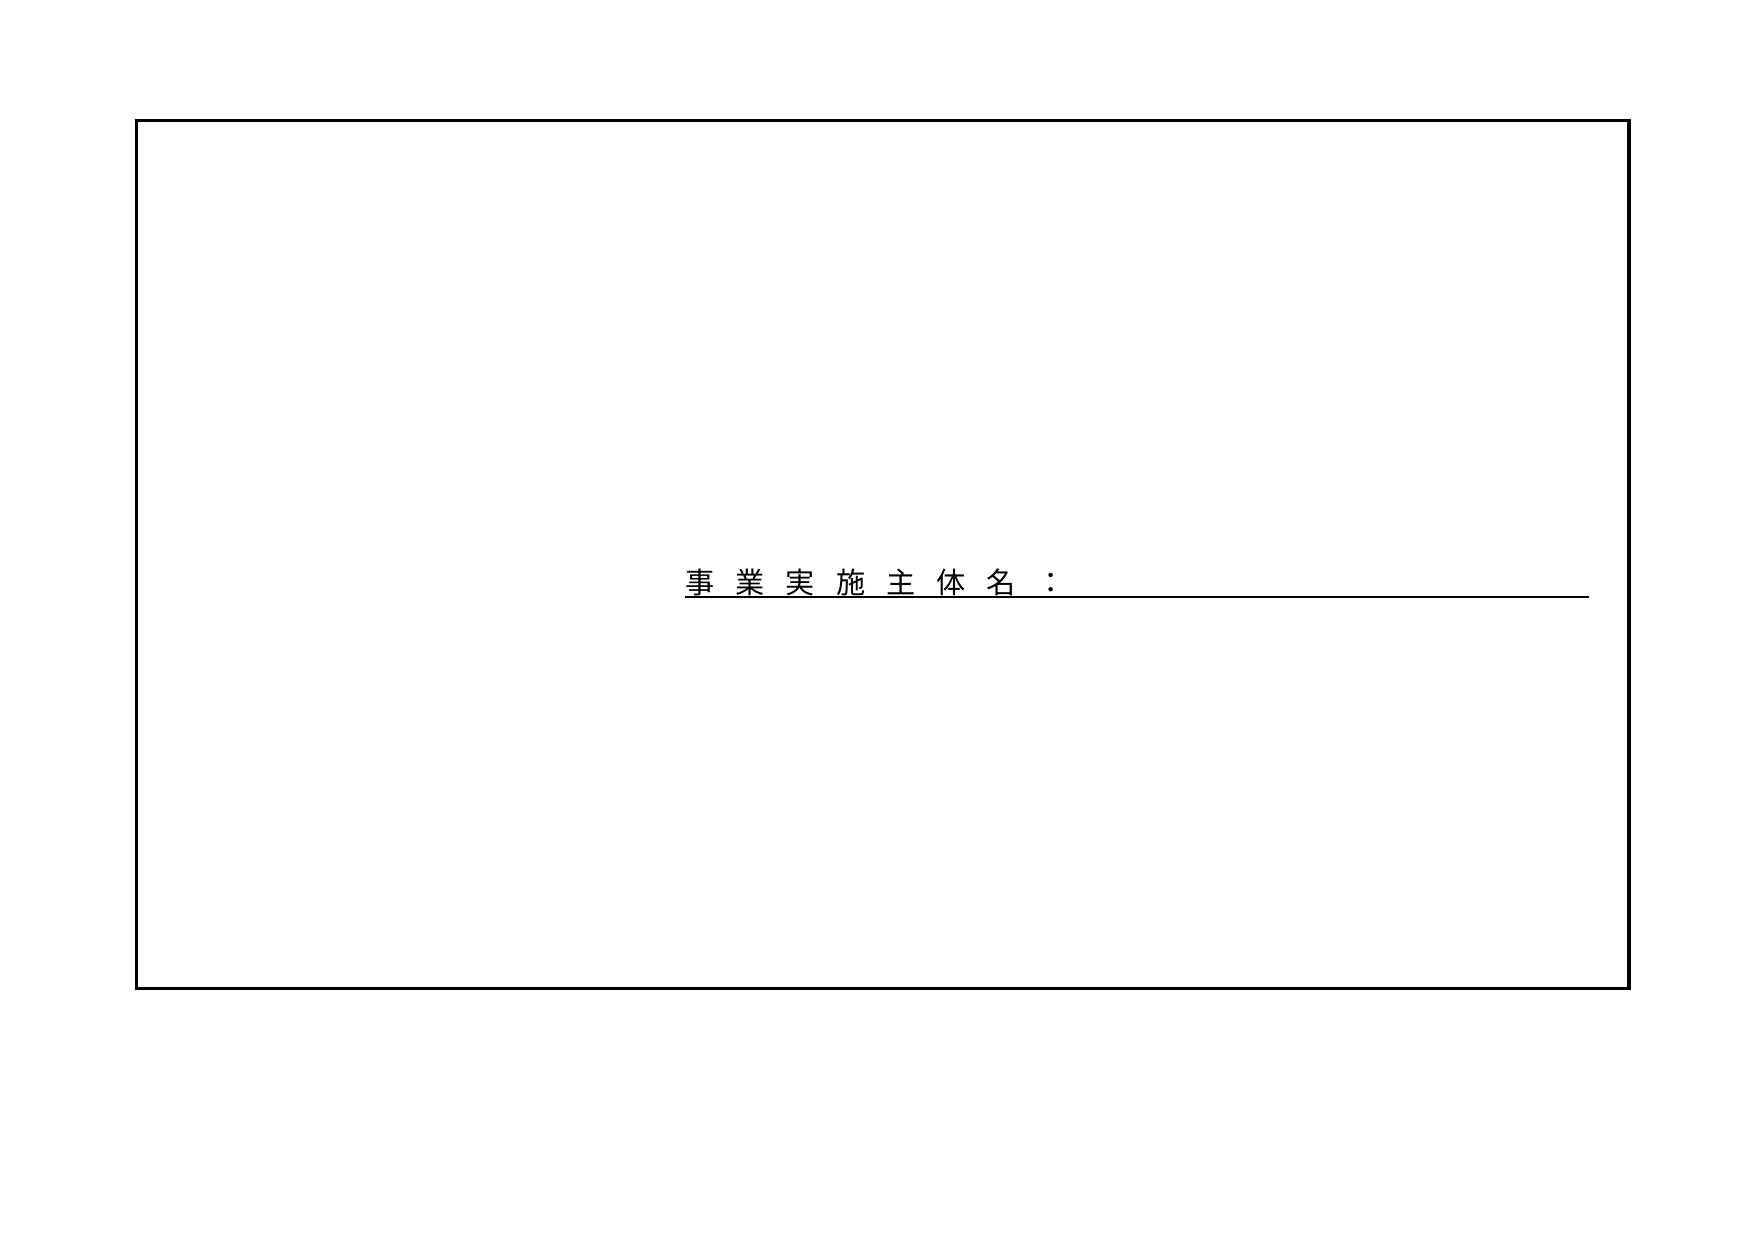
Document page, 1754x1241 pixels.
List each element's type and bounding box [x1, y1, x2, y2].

table_cell [138, 122, 1627, 987]
